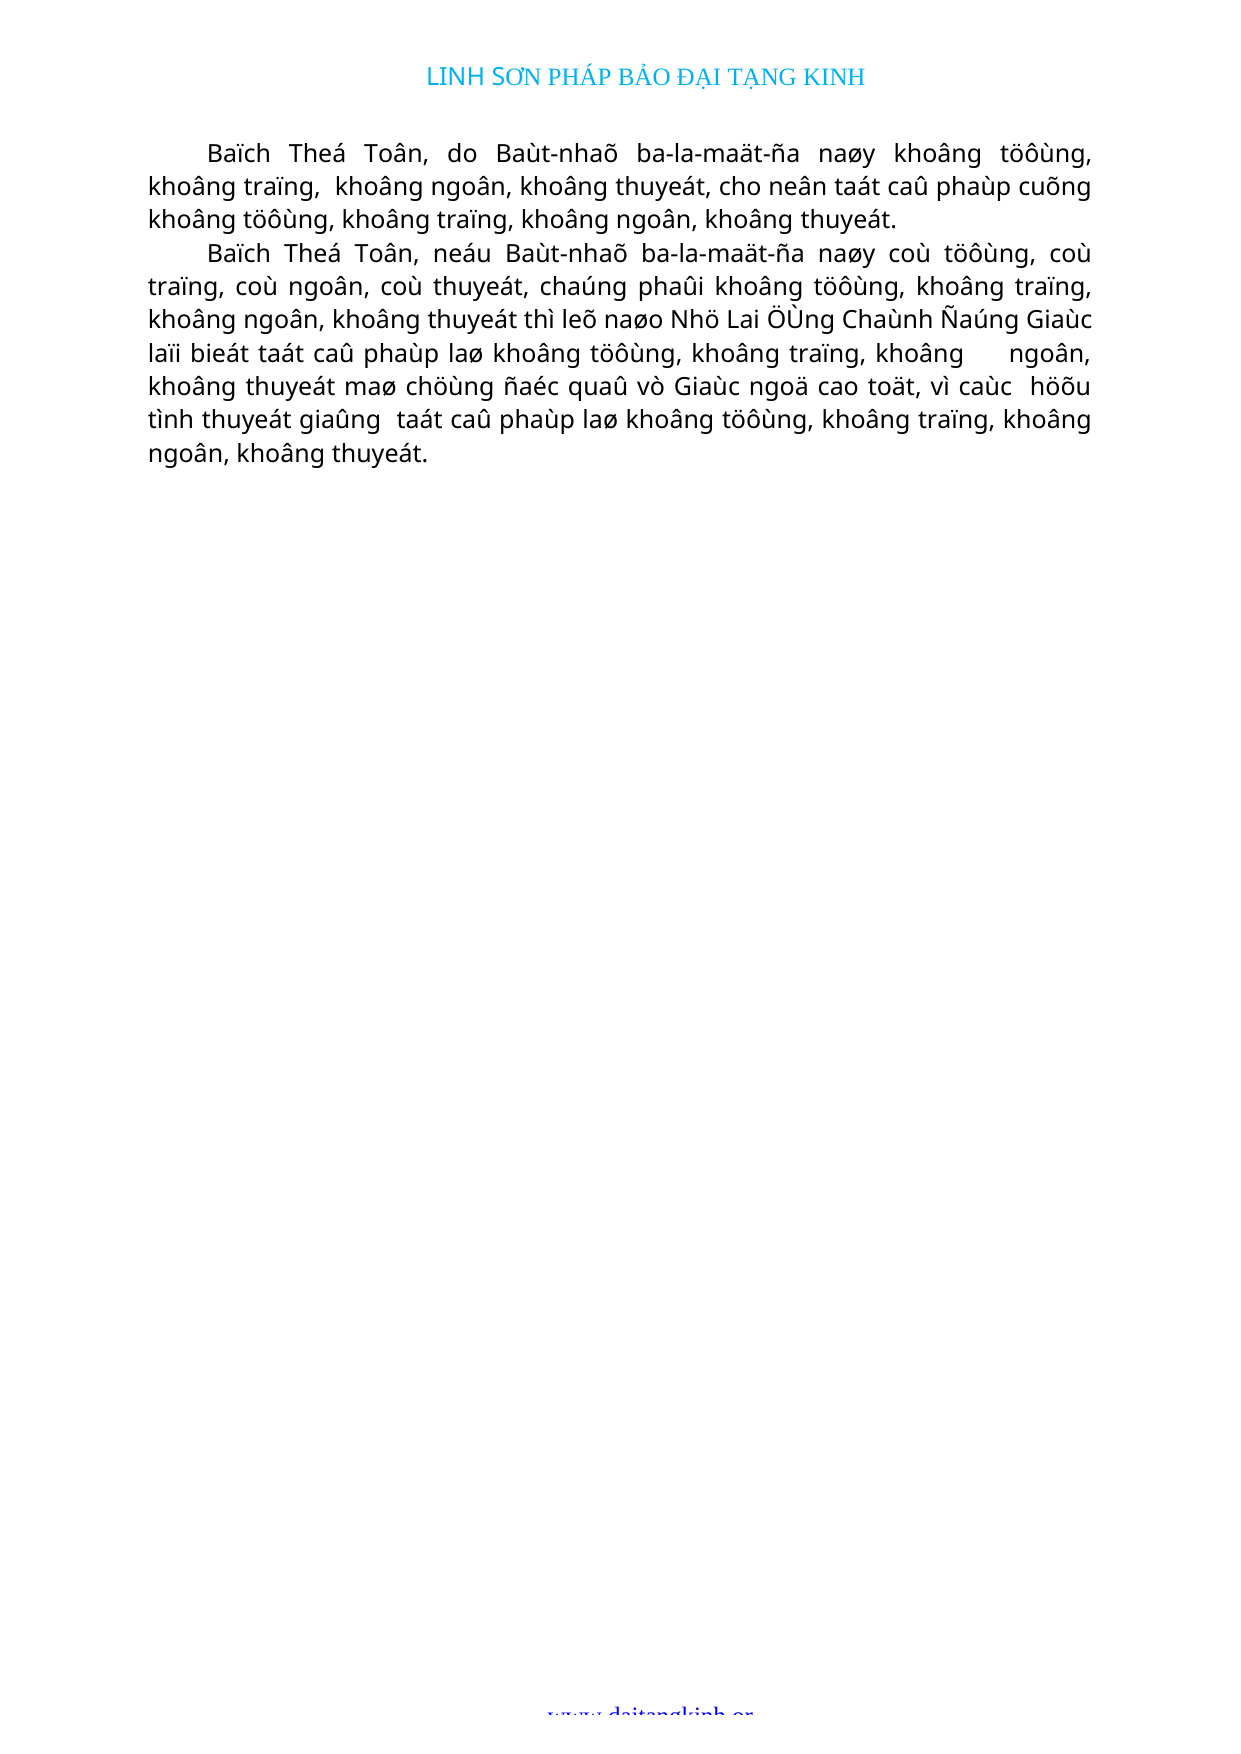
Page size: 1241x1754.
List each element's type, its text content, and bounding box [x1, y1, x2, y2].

text Baïch Theá Toân, neáu Baùt-nhaõ ba-la-maät-ña naøy coù töôùng, coù traïng, coù ngoân, coù thuyeát, chaúng phaûi khoâng töôùng, khoâng traïng, khoâng ngoân, khoâng thuyeát thì leõ naøo Nhö Lai ÖÙng Chaùnh Ñaúng Giaùc laïi bieát taát caû phaùp laø khoâng töôùng, khoâng traïng, khoâng ngoân, khoâng thuyeát maø chöùng ñaéc quaû vò Giaùc ngoä cao toät, vì caùc höõu tình thuyeát giaûng taát caû phaùp laø khoâng töôùng, khoâng traïng, khoâng ngoân, khoâng thuyeát. [148, 236, 1093, 469]
text Baïch Theá Toân, do Baùt-nhaõ ba-la-maät-ña naøy khoâng töôùng, khoâng traïng, khoâng ngoân, khoâng thuyeát, cho neân taát caû phaùp cuõng khoâng töôùng, khoâng traïng, khoâng ngoân, khoâng thuyeát. [148, 135, 1093, 236]
